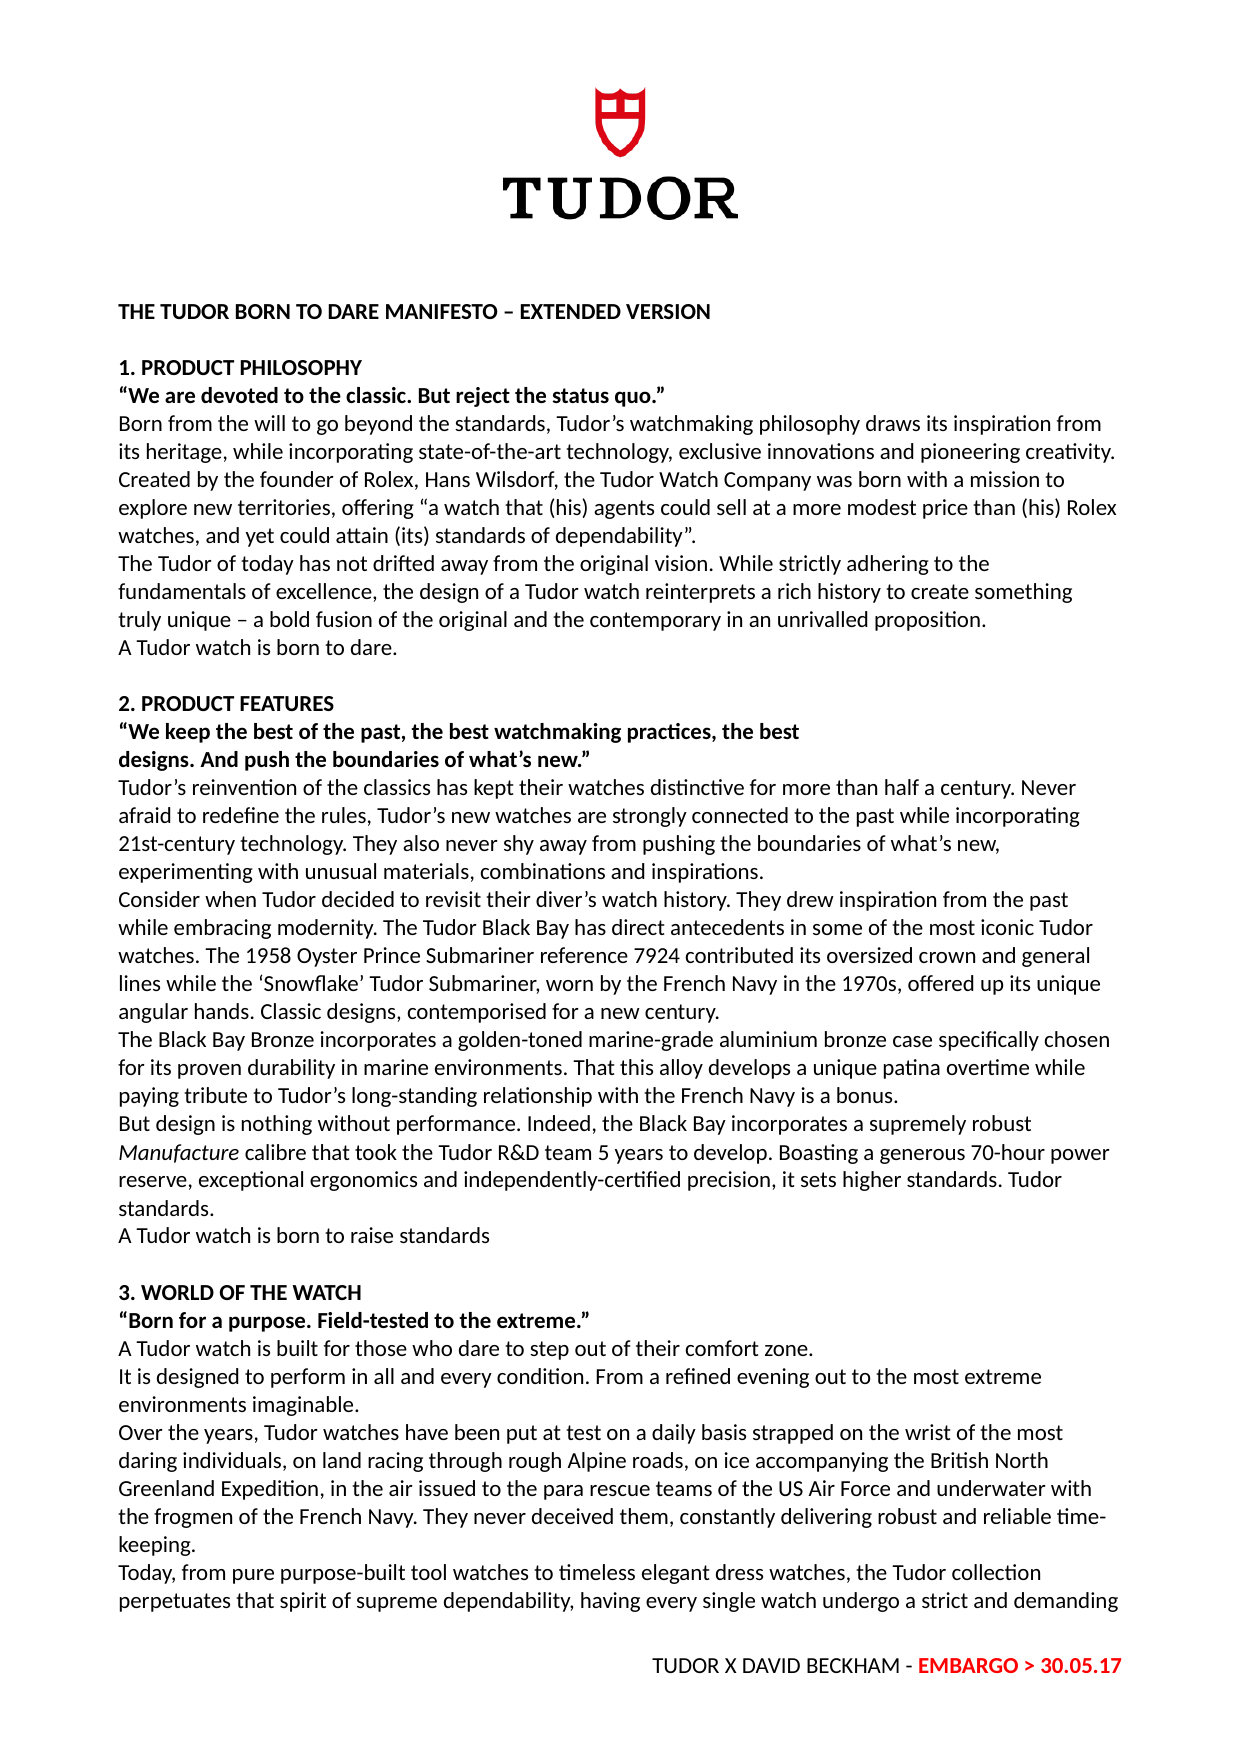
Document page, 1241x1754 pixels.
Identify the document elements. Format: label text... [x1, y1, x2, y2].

text A Tudor watch is born to raise standards [118, 1222, 1122, 1250]
text “Born for a purpose. Field-tested to the extreme.” [118, 1306, 1122, 1334]
text It is designed to perform in all and every condition. From a refined evening out to the most extreme environments imaginable. [118, 1362, 1122, 1418]
text Consider when Tudor decided to revisit their diver’s watch history. They drew inspiration from the past while embracing modernity. The Tudor Black Bay has direct antecedents in some of the most iconic Tudor watches. The 1958 Oyster Prince Submariner reference 7924 contributed its oversized crown and general lines while the ‘Snowflake’ Tudor Submariner, worn by the French Navy in the 1970s, offered up its unique angular hands. Classic designs, contemporised for a new century. [118, 885, 1122, 1026]
text 1. PRODUCT PHILOSOPHY [118, 353, 1122, 381]
text Over the years, Tudor watches have been put at test on a daily basis strapped on the wrist of the most daring individuals, on land racing through rough Alpine roads, on ice accompanying the British North Greenland Expedition, in the air issued to the para rescue teams of the US Air Force and underwater with the frogmen of the French Navy. They never deceived them, constantly delivering robust and reliable time-keeping. [118, 1418, 1122, 1558]
text designs. And push the boundaries of what’s new.” [118, 745, 1122, 773]
text The Black Bay Bronze incorporates a golden-toned marine-grade aluminium bronze case specifically chosen for its proven durability in marine environments. That this alloy develops a unique patina overtime while paying tribute to Tudor’s long-standing relationship with the French Navy is a bonus. [118, 1026, 1122, 1109]
text “We are devoted to the classic. But reject the status quo.” [118, 381, 1122, 409]
text Tudor’s reinvention of the classics has kept their watches distinctive for more than half a century. Never afraid to redefine the rules, Tudor’s new watches are strongly connected to the past while incorporating 21st-century technology. They also never shy away from pushing the boundaries of what’s new, experimenting with unusual materials, combinations and inspirations. [118, 773, 1122, 885]
text A Tudor watch is born to dare. [118, 633, 1122, 661]
text The Tudor of today has not drifted away from the original vision. While strictly adhering to the fundamentals of excellence, the design of a Tudor watch reinterprets a rich history to create something truly unique – a bold fusion of the original and the contemporary in an unrivalled proposition. [118, 549, 1122, 633]
text A Tudor watch is built for those who dare to step out of their comfort zone. [118, 1334, 1122, 1362]
text Born from the will to go beyond the standards, Tudor’s watchmaking philosophy draws its inspiration from its heritage, while incorporating state-of-the-art technology, exclusive innovations and pioneering creativity. [118, 409, 1122, 465]
text THE TUDOR BORN TO DARE MANIFESTO – EXTENDED VERSION [118, 297, 1122, 325]
text Created by the founder of Rolex, Hans Wilsdorf, the Tudor Watch Company was born with a mission to explore new territories, offering “a watch that (his) agents could sell at a more modest price than (his) Rolex watches, and yet could attain (its) standards of dependability”. [118, 465, 1122, 549]
text 2. PRODUCT FEATURES [118, 689, 1122, 717]
text But design is nothing without performance. Indeed, the Black Bay incorporates a supremely robust Manufacture calibre that took the Tudor R&D team 5 years to develop. Boasting a generous 70-hour power reserve, exceptional ergonomics and independently-certified precision, it sets higher standards. Tudor standards. [118, 1109, 1122, 1222]
text “We keep the best of the past, the best watchmaking practices, the best [118, 717, 1122, 745]
picture [491, 75, 749, 240]
text 3. WORLD OF THE WATCH [118, 1278, 1122, 1306]
